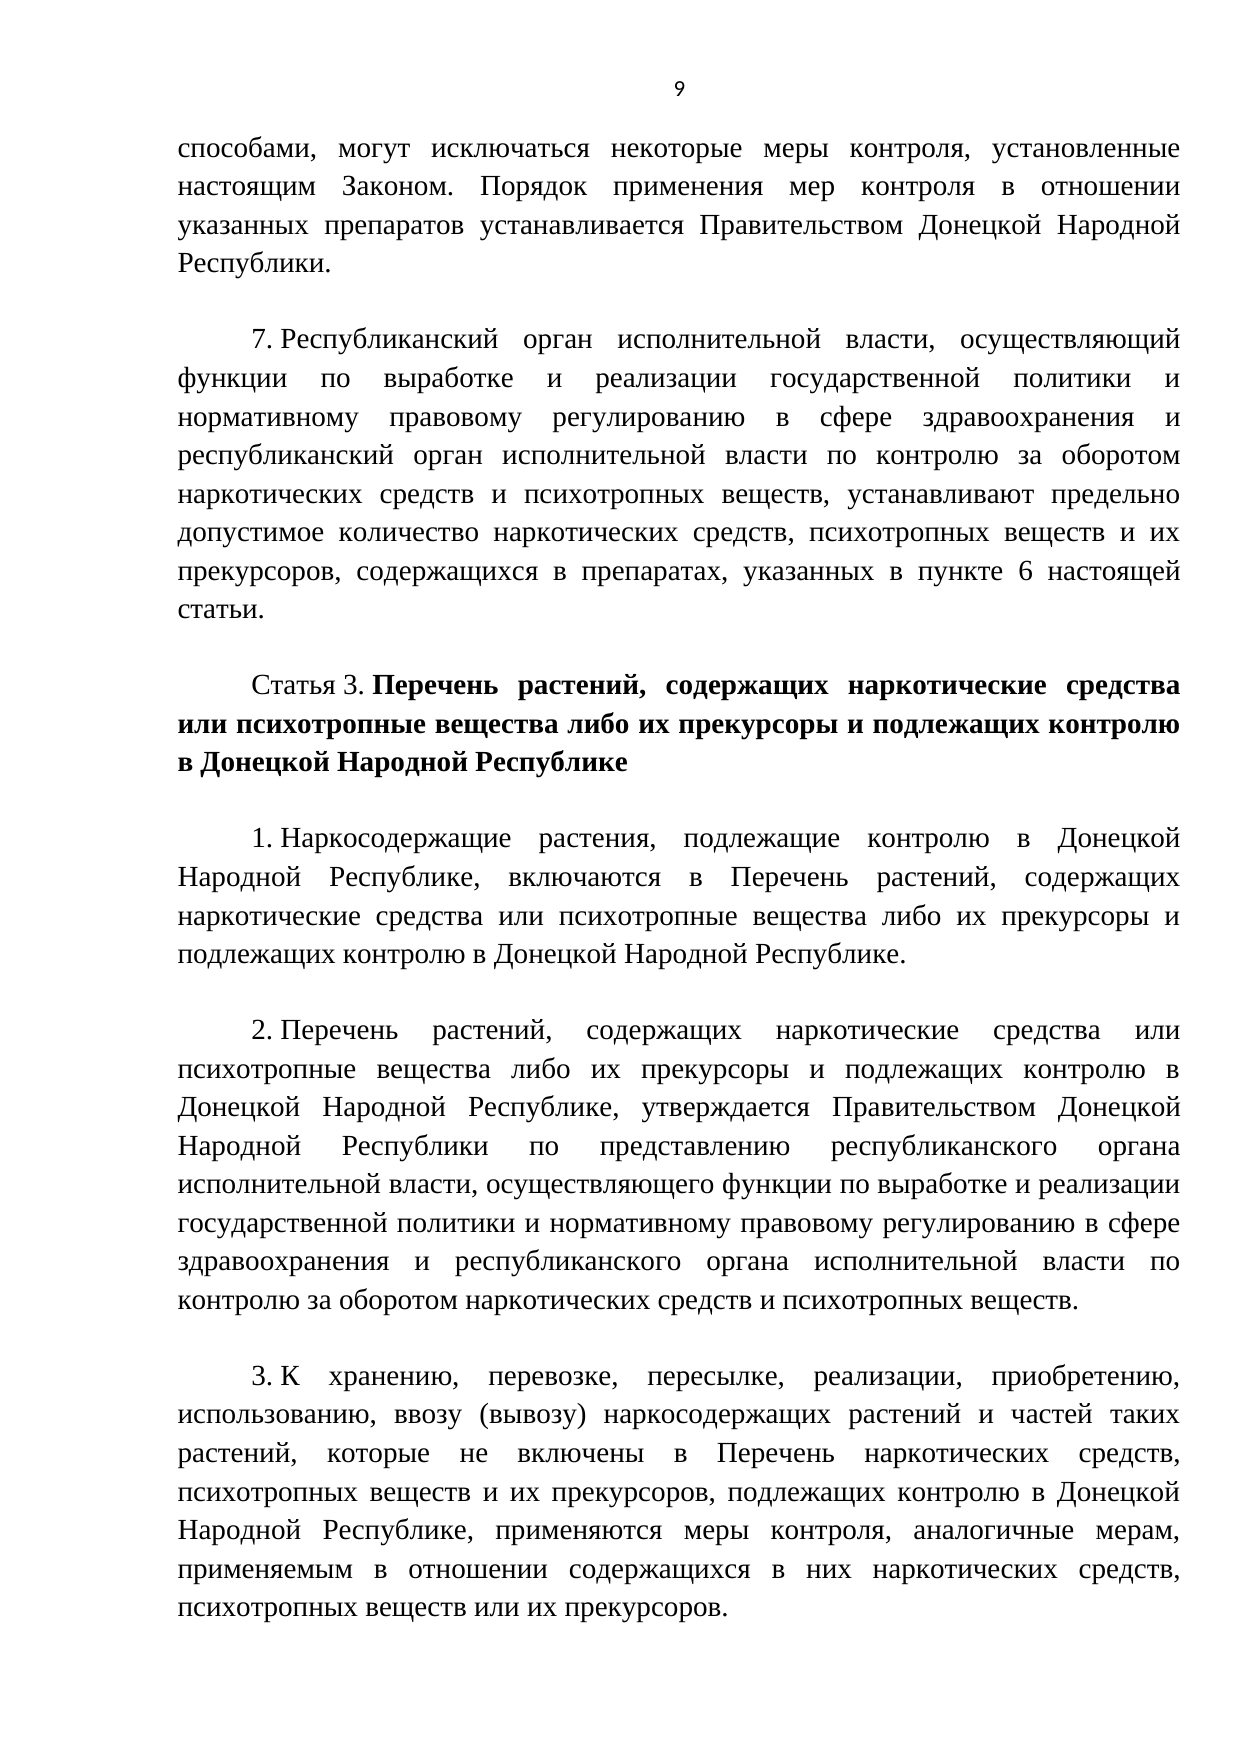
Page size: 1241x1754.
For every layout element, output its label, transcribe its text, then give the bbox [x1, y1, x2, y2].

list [177, 130, 1181, 279]
list К хранению, перевозке, пересылке, реализации, приобретению, использованию, ввозу (вывозу) наркосодержащих растений и частей таких растений, которые не включены в Перечень наркотических средств, психотропных веществ и их прекурсоров, подлежащих контролю в Донецкой Народной Республике, применяются меры контроля, аналогичные мерам, применяемым в отношении содержащихся в них наркотических средств, психотропных веществ или их прекурсоров. [177, 1358, 1181, 1623]
list Перечень растений, содержащих наркотические средства или психотропные вещества либо их прекурсоры и подлежащих контролю в Донецкой Народной Республике, утверждается Правительством Донецкой Народной Республики по представлению республиканского органа исполнительной власти, осуществляющего функции по выработке и реализации государственной политики и нормативному правовому регулированию в сфере здравоохранения и республиканского органа исполнительной власти по контролю за оборотом наркотических средств и психотропных веществ. [177, 1012, 1181, 1316]
subtitle Статья 3. Перечень растений, содержащих наркотические средства или психотропные вещества либо их прекурсоры и подлежащих контролю в Донецкой Народной Республике [177, 667, 1181, 778]
list Республиканский орган исполнительной власти, осуществляющий функции по выработке и реализации государственной политики и нормативному правовому регулированию в сфере здравоохранения и республиканский орган исполнительной власти по контролю за оборотом наркотических средств и психотропных веществ, устанавливают предельно допустимое количество наркотических средств, психотропных веществ и их прекурсоров, содержащихся в препаратах, указанных в пункте 6 настоящей статьи. [177, 322, 1181, 625]
list Наркосодержащие растения, подлежащие контролю в Донецкой Народной Республике, включаются в Перечень растений, содержащих наркотические средства или психотропные вещества либо их прекурсоры и подлежащих контролю в Донецкой Народной Республике. [177, 821, 1181, 970]
